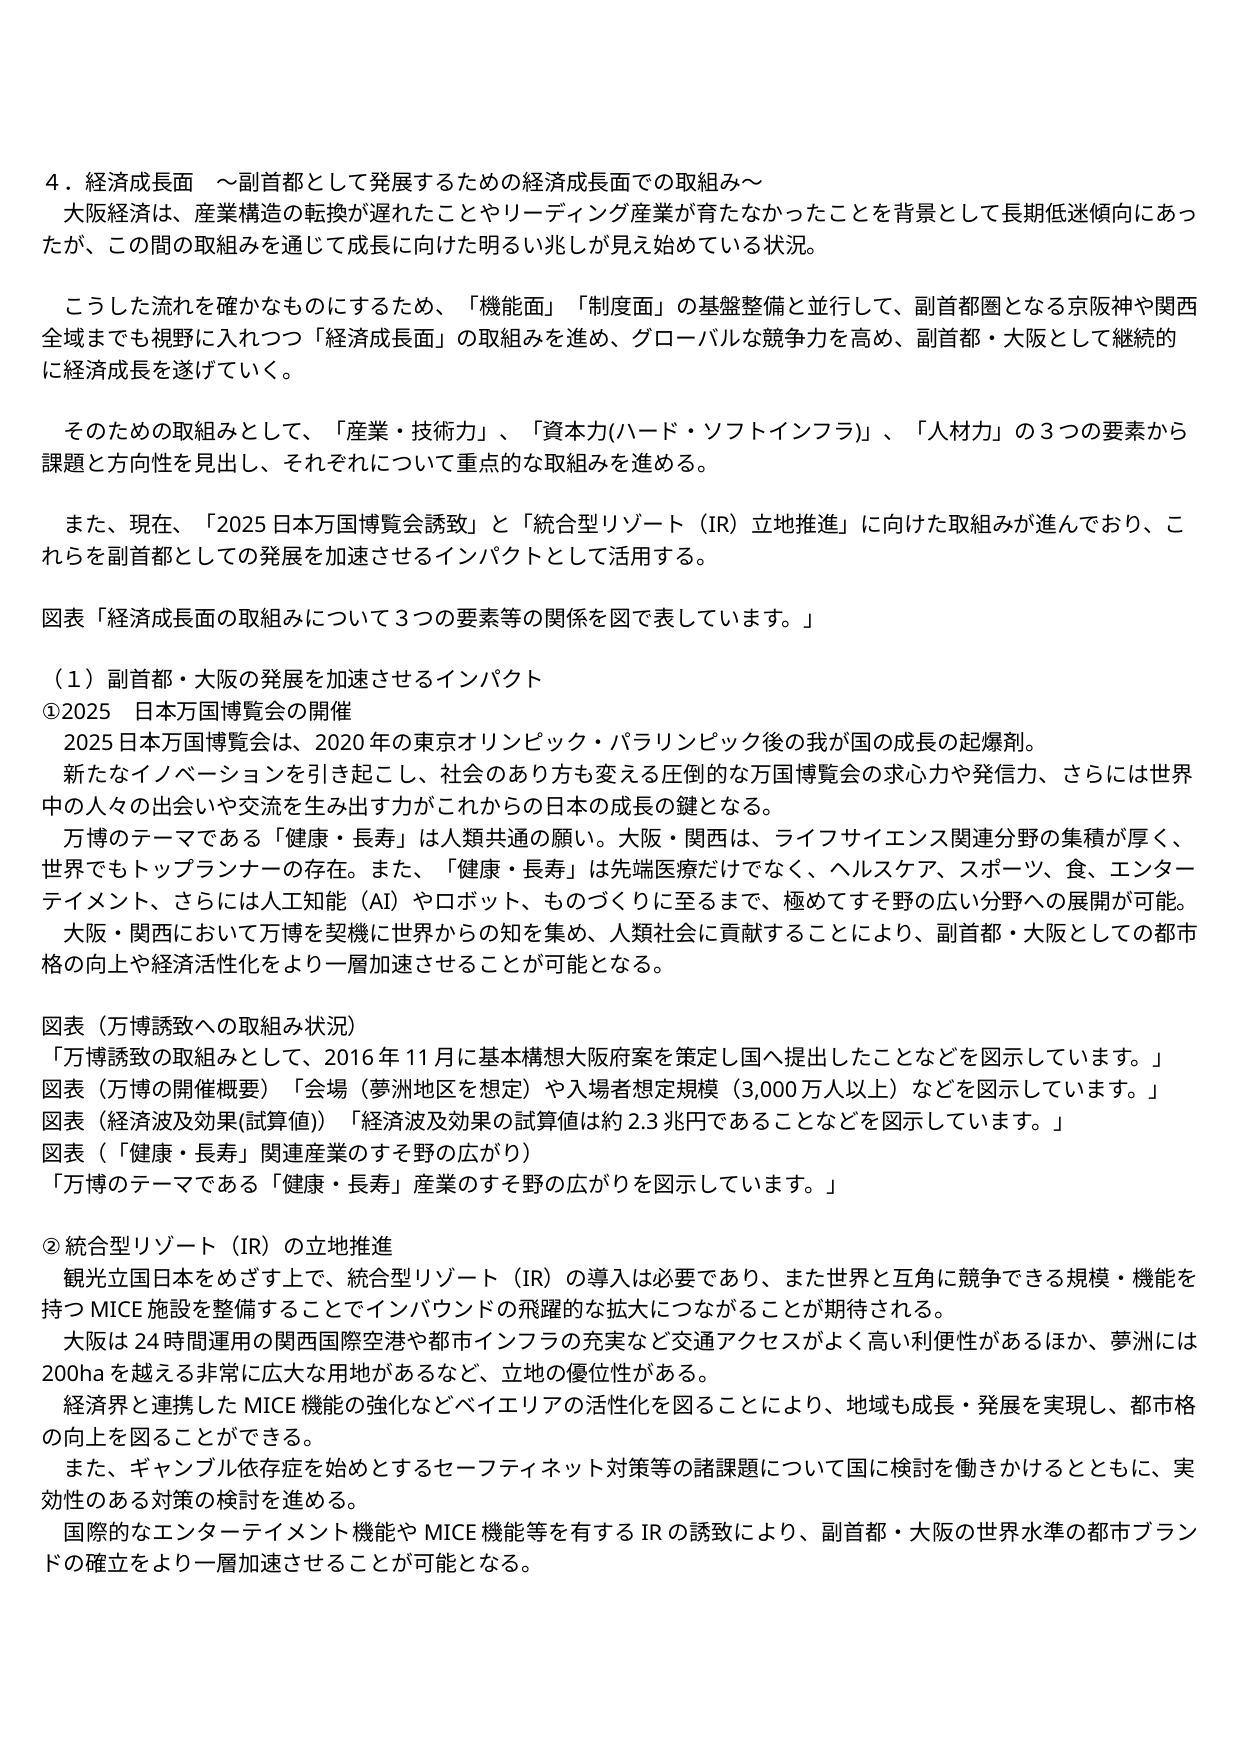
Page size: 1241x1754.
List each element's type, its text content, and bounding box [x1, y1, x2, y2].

text 図表（経済波及効果(試算値)）「経済波及効果の試算値は約2.3兆円であることなどを図示しています。」 [41, 1104, 1199, 1136]
text 大阪経済は、産業構造の転換が遅れたことやリーディング産業が育たなかったことを背景として長期低迷傾向にあったが、この間の取組みを通じて成長に向けた明るい兆しが見え始めている状況。 [41, 196, 1199, 259]
text そのための取組みとして、「産業・技術力」、「資本力(ハード・ソフトインフラ)」、「人材力」の３つの要素から課題と方向性を見出し、それぞれについて重点的な取組みを進める。 [41, 414, 1199, 477]
text 図表（万博の開催概要）「会場（夢洲地区を想定）や入場者想定規模（3,000万人以上）などを図示しています。」 [41, 1072, 1199, 1104]
text （１）副首都・大阪の発展を加速させるインパクト [41, 662, 1199, 694]
text 図表（「健康・長寿」関連産業のすそ野の広がり） [41, 1136, 1199, 1167]
text 新たなイノベーションを引き起こし、社会のあり方も変える圧倒的な万国博覧会の求心力や発信力、さらには世界中の人々の出会いや交流を生み出す力がこれからの日本の成長の鍵となる。 [41, 757, 1199, 821]
text 「万博のテーマである「健康・長寿」産業のすそ野の広がりを図示しています。」 [41, 1167, 1199, 1199]
text ②統合型リゾート（IR）の立地推進 [41, 1229, 1199, 1261]
text 「万博誘致の取組みとして、2016年11月に基本構想大阪府案を策定し国へ提出したことなどを図示しています。」 [41, 1040, 1199, 1072]
text 経済界と連携したMICE機能の強化などベイエリアの活性化を図ることにより、地域も成長・発展を実現し、都市格の向上を図ることができる。 [41, 1388, 1199, 1451]
text ４．経済成長面 ～副首都として発展するための経済成長面での取組み～ [41, 164, 1199, 196]
text 図表（万博誘致への取組み状況） [41, 1009, 1199, 1040]
text 大阪・関西において万博を契機に世界からの知を集め、人類社会に貢献することにより、副首都・大阪としての都市格の向上や経済活性化をより一層加速させることが可能となる。 [41, 916, 1199, 979]
text 図表「経済成長面の取組みについて３つの要素等の関係を図で表しています。」 [41, 601, 1199, 632]
text 2025日本万国博覧会は、2020年の東京オリンピック・パラリンピック後の我が国の成長の起爆剤。 [41, 725, 1199, 757]
text 万博のテーマである「健康・長寿」は人類共通の願い。大阪・関西は、ライフサイエンス関連分野の集積が厚く、世界でもトップランナーの存在。また、「健康・長寿」は先端医療だけでなく、ヘルスケア、スポーツ、食、エンターテイメント、さらには人工知能（AI）やロボット、ものづくりに至るまで、極めてすそ野の広い分野への展開が可能。 [41, 821, 1199, 916]
text また、ギャンブル依存症を始めとするセーフティネット対策等の諸課題について国に検討を働きかけるとともに、実効性のある対策の検討を進める。 [41, 1451, 1199, 1514]
text 国際的なエンターテイメント機能やMICE機能等を有するIRの誘致により、副首都・大阪の世界水準の都市ブランドの確立をより一層加速させることが可能となる。 [41, 1514, 1199, 1578]
text 大阪は24時間運用の関西国際空港や都市インフラの充実など交通アクセスがよく高い利便性があるほか、夢洲には200haを越える非常に広大な用地があるなど、立地の優位性がある。 [41, 1324, 1199, 1388]
text 観光立国日本をめざす上で、統合型リゾート（IR）の導入は必要であり、また世界と互角に競争できる規模・機能を持つMICE施設を整備することでインバウンドの飛躍的な拡大につながることが期待される。 [41, 1261, 1199, 1324]
text ①2025 日本万国博覧会の開催 [41, 694, 1199, 725]
text また、現在、「2025日本万国博覧会誘致」と「統合型リゾート（IR）立地推進」に向けた取組みが進んでおり、これらを副首都としての発展を加速させるインパクトとして活用する。 [41, 507, 1199, 571]
text こうした流れを確かなものにするため、「機能面」「制度面」の基盤整備と並行して、副首都圏となる京阪神や関西全域までも視野に入れつつ「経済成長面」の取組みを進め、グローバルな競争力を高め、副首都・大阪として継続的に経済成長を遂げていく。 [41, 289, 1199, 384]
